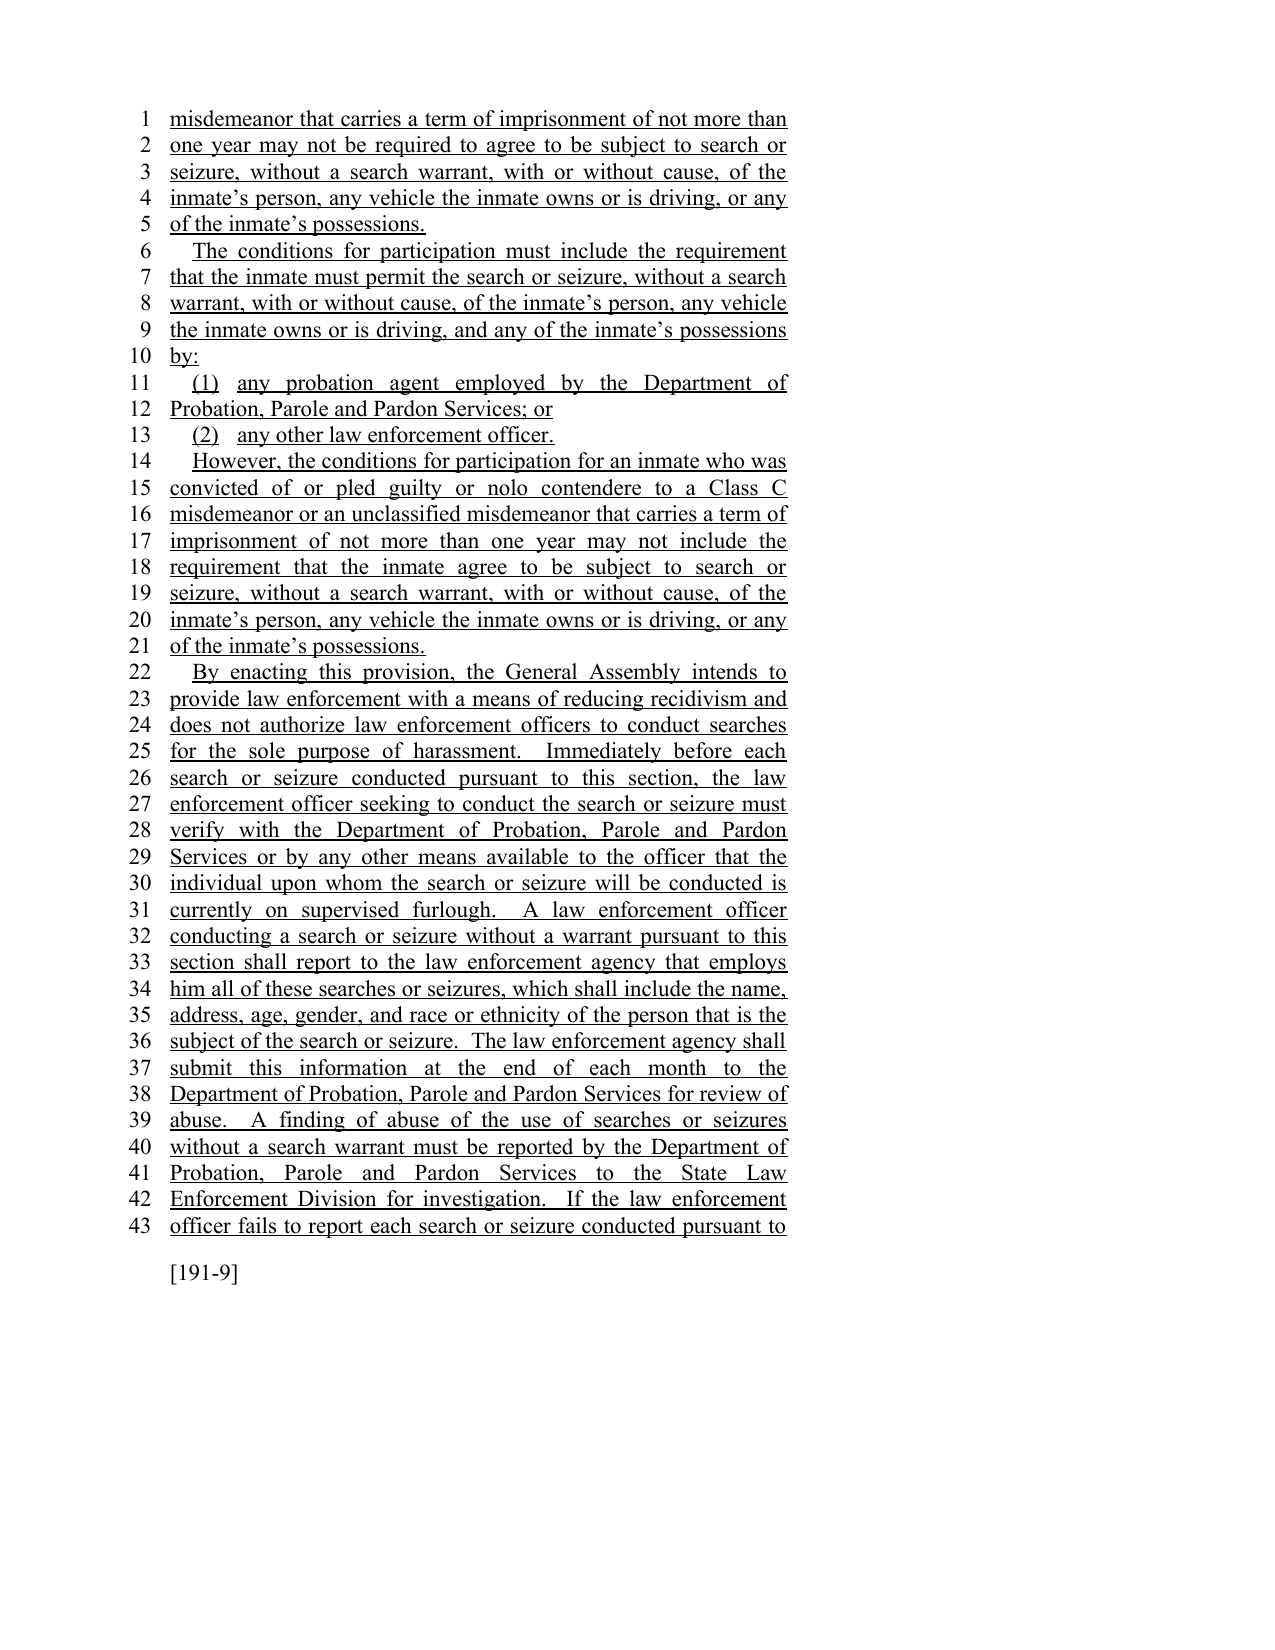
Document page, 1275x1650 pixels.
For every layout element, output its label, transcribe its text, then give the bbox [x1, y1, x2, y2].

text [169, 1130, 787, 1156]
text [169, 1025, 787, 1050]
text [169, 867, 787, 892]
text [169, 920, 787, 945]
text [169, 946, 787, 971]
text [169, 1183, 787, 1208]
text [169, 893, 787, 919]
text (2) any other law enforcement officer. [169, 421, 787, 448]
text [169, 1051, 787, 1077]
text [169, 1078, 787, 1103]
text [169, 105, 787, 128]
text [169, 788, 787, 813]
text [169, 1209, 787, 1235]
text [169, 129, 787, 154]
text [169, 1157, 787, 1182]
text However, the conditions for participation for an inmate who was convicted of or pled guilty or nolo contendere to a Class C misdemeanor or an unclassified misdemeanor that carries a term of imprisonment of not more than one year may not include the requirement that the inmate agree to be subject to search or seizure, without a search warrant, with or without cause, of the inmate’s person, any vehicle the inmate owns or is driving, or any of the inmate’s possessions. [169, 448, 787, 497]
text The conditions for participation must include the requirement that the inmate must permit the search or seizure, without a search warrant, with or without cause, of the inmate’s person, any vehicle the inmate owns or is driving, and any of the inmate’s possessions by: [169, 340, 787, 368]
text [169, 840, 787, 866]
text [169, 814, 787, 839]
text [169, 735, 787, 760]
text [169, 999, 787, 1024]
text The conditions for participation must include the requirement that the inmate must permit the search or seizure, without a search warrant, with or without cause, of the inmate’s person, any vehicle the inmate owns or is driving, and any of the inmate’s possessions by: [169, 237, 787, 286]
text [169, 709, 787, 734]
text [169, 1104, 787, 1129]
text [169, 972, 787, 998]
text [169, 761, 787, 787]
text (1) any probation agent employed by the Department of Probation, Parole and Pardon Services; or [169, 368, 787, 421]
